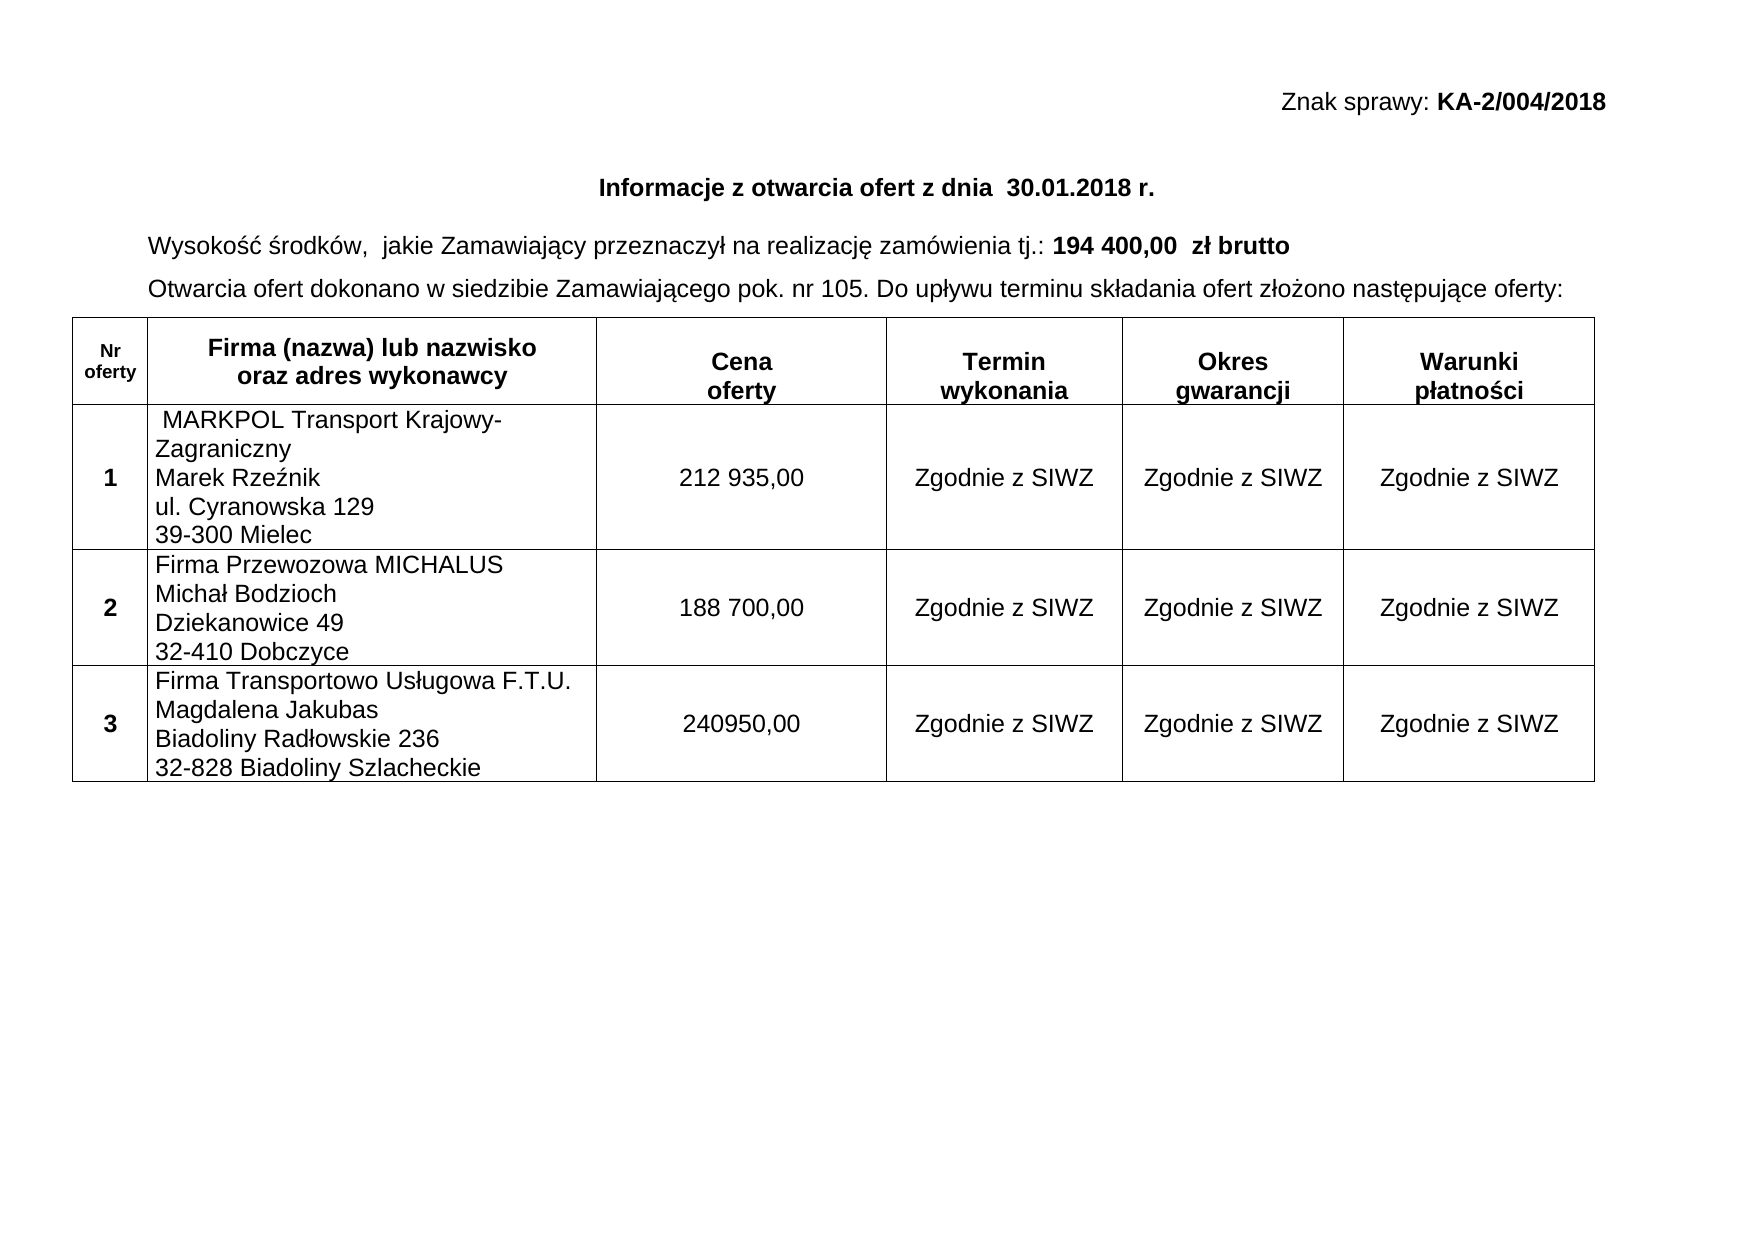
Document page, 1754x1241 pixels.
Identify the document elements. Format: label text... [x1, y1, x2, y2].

table_cell 212 935,00 [597, 405, 886, 549]
table_header Cena oferty [597, 318, 886, 404]
table_cell Firma Transportowo Usługowa F.T.U. Magdalena Jakubas Biadoliny Radłowskie 236 32-828 Biadoliny Szlacheckie [148, 666, 596, 781]
table_cell Zgodnie z SIWZ [887, 405, 1122, 549]
table_header Termin wykonania [887, 318, 1122, 404]
table_cell 1 [73, 405, 147, 549]
table_header Okres gwarancji [1123, 318, 1343, 404]
text Wysokość środków, jakie Zamawiający przeznaczył na realizację zamówienia tj.: 194 400,00 zł brutto [148, 231, 1606, 259]
table_cell Zgodnie z SIWZ [1123, 666, 1343, 781]
table_cell Zgodnie z SIWZ [887, 666, 1122, 781]
table_cell 3 [73, 666, 147, 781]
table_cell Firma Przewozowa MICHALUS Michał Bodzioch Dziekanowice 49 32-410 Dobczyce [148, 550, 596, 665]
table_header Firma (nazwa) lub nazwisko oraz adres wykonawcy [148, 318, 596, 404]
table_cell Zgodnie z SIWZ [1123, 550, 1343, 665]
table_cell Zgodnie z SIWZ [1344, 405, 1594, 549]
table_cell Zgodnie z SIWZ [1344, 666, 1594, 781]
subtitle Informacje z otwarcia ofert z dnia 30.01.2018 r. [148, 173, 1606, 202]
subtitle Znak sprawy: KA-2/004/2018 [148, 87, 1606, 116]
text Otwarcia ofert dokonano w siedzibie Zamawiającego pok. nr 105. Do upływu terminu składania ofert złożono następujące oferty: [148, 274, 1606, 303]
table_cell 188 700,00 [597, 550, 886, 665]
table_cell Zgodnie z SIWZ [1123, 405, 1343, 549]
table_cell 240950,00 [597, 666, 886, 781]
table_cell 2 [73, 550, 147, 665]
table_cell Zgodnie z SIWZ [1344, 550, 1594, 665]
table_header Warunki płatności [1344, 318, 1594, 404]
table_cell Zgodnie z SIWZ [887, 550, 1122, 665]
table_cell MARKPOL Transport Krajowy-Zagraniczny Marek Rzeźnik ul. Cyranowska 129 39-300 Mielec [148, 405, 596, 549]
table_header Nr oferty [73, 318, 147, 404]
